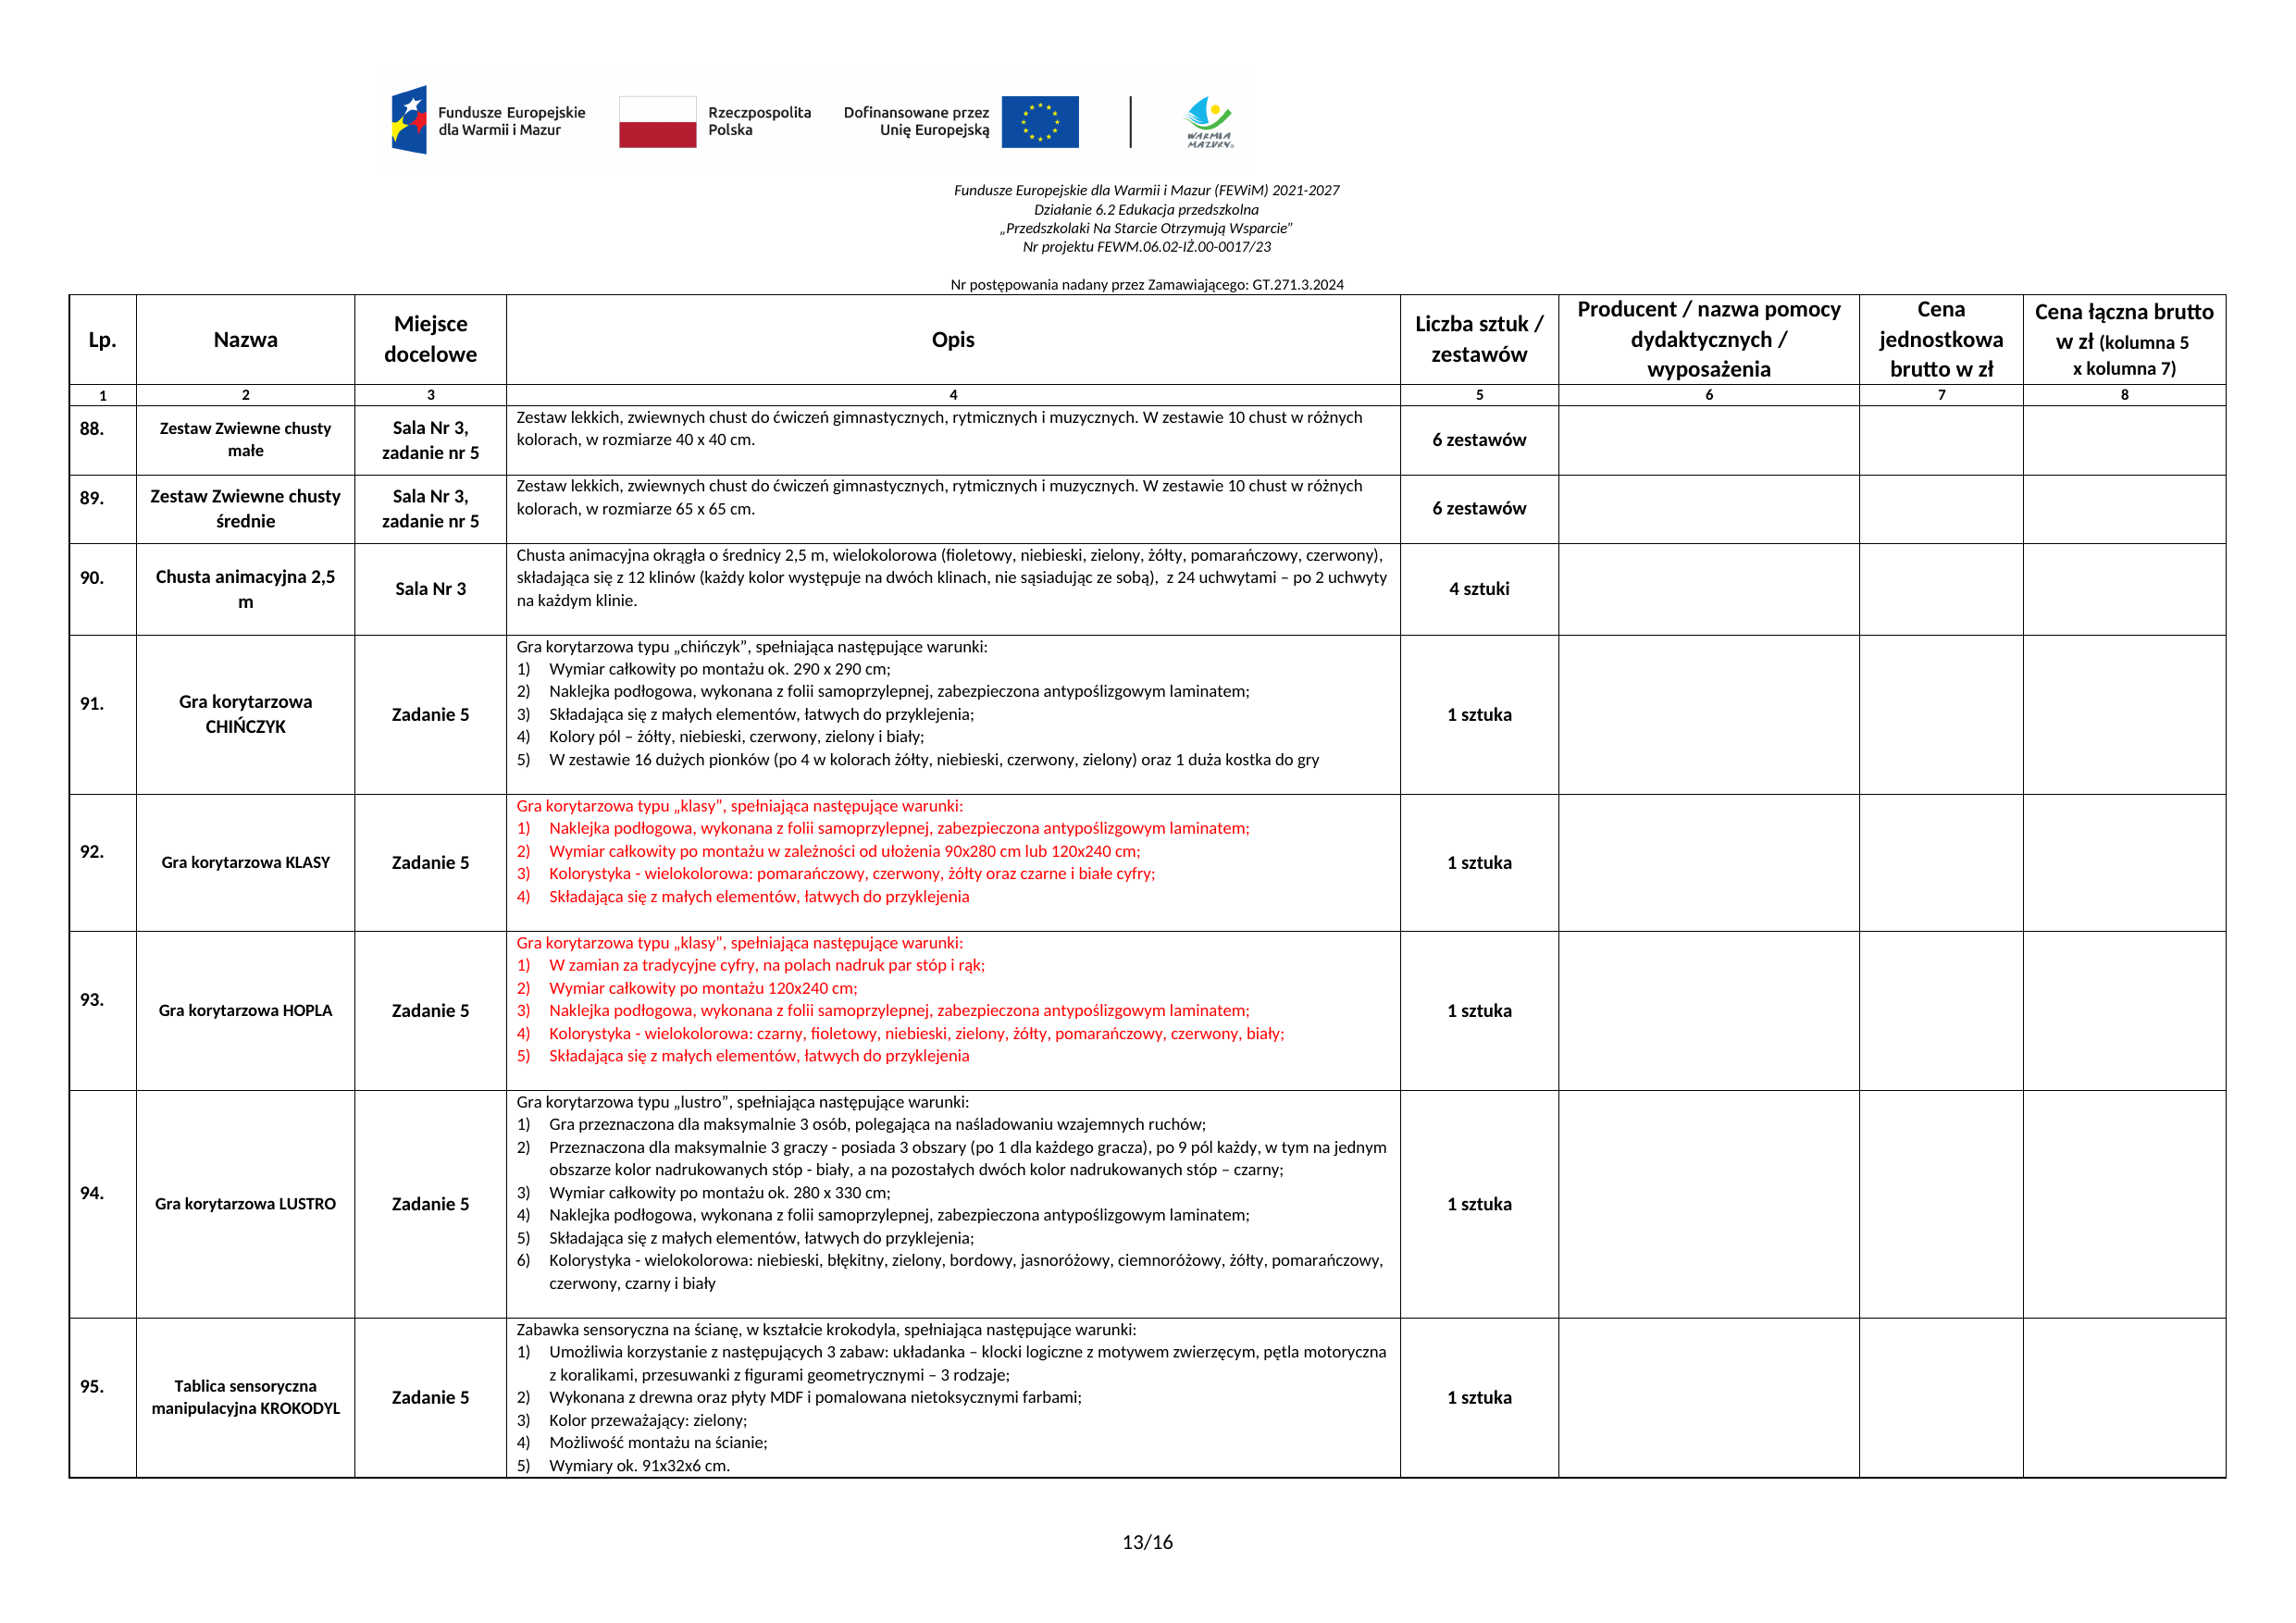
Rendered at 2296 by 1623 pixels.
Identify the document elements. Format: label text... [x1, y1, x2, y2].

table_cell [70, 932, 136, 1090]
table_cell [1559, 544, 1859, 635]
table_cell [70, 1319, 136, 1477]
table_cell [1860, 1319, 2023, 1477]
table_cell Gra korytarzowa typu „chińczyk”, spełniająca następujące warunki: Wymiar całkowity po montażu ok. 290 x 290 cm; Naklejka podłogowa, wykonana z folii samoprzylepnej, zabezpieczona antypoślizgowym laminatem; Składająca się z małych elementów, łatwych do przyklejenia; Kolory pól – żółty, niebieski, czerwony, zielony i biały; W zestawie 16 dużych pionków (po 4 w kolorach żółty, niebieski, czerwony, zielony) oraz 1 duża kostka do gry [507, 636, 1400, 794]
table_cell Zestaw lekkich, zwiewnych chust do ćwiczeń gimnastycznych, rytmicznych i muzycznych. W zestawie 10 chust w różnych kolorach, w rozmiarze 65 x 65 cm. [507, 476, 1400, 543]
table_cell [2024, 406, 2226, 474]
table_cell Zestaw Zwiewne chusty średnie [137, 476, 354, 543]
table_cell [2024, 544, 2226, 635]
table_cell 2 [137, 385, 354, 405]
table_cell [1860, 932, 2023, 1090]
table_cell [1860, 1091, 2023, 1318]
table_cell 4 [507, 385, 1400, 405]
table_cell Sala Nr 3 [355, 544, 506, 635]
table_cell [2024, 795, 2226, 931]
table_cell Sala Nr 3, zadanie nr 5 [355, 476, 506, 543]
table_cell Zadanie 5 [355, 1091, 506, 1318]
table_cell [1559, 1091, 1859, 1318]
table_cell [1860, 406, 2023, 474]
table_cell [70, 795, 136, 931]
table_header Cena jednostkowa brutto w zł [1860, 295, 2023, 384]
table_cell [1559, 1319, 1859, 1477]
table_cell [1860, 795, 2023, 931]
table_cell Chusta animacyjna 2,5 m [137, 544, 354, 635]
table_cell Zadanie 5 [355, 636, 506, 794]
table_cell [1559, 932, 1859, 1090]
table_cell 7 [1860, 385, 2023, 405]
table_cell 6 zestawów [1401, 406, 1558, 474]
table_cell [70, 406, 136, 474]
table_cell Tablica sensoryczna manipulacyjna KROKODYL [137, 1319, 354, 1477]
table_cell 6 zestawów [1401, 476, 1558, 543]
table_cell Sala Nr 3, zadanie nr 5 [355, 406, 506, 474]
table_cell Zabawka sensoryczna na ścianę, w kształcie krokodyla, spełniająca następujące warunki: Umożliwia korzystanie z następujących 3 zabaw: układanka – klocki logiczne z motywem zwierzęcym, pętla motoryczna z koralikami, przesuwanki z figurami geometrycznymi – 3 rodzaje; Wykonana z drewna oraz płyty MDF i pomalowana nietoksycznymi farbami; Kolor przeważający: zielony; Możliwość montażu na ścianie; Wymiary ok. 91x32x6 cm. [507, 1319, 1400, 1477]
table_cell 6 [1559, 385, 1859, 405]
table_cell [70, 1091, 136, 1318]
table_cell 3 [355, 385, 506, 405]
table_cell [2024, 476, 2226, 543]
table_cell [1860, 476, 2023, 543]
table_header Cena łączna brutto w zł (kolumna 5 x kolumna 7) [2024, 295, 2226, 384]
table_cell Gra korytarzowa LUSTRO [137, 1091, 354, 1318]
table_header Liczba sztuk / zestawów [1401, 295, 1558, 384]
table_cell Gra korytarzowa typu „klasy”, spełniająca następujące warunki: W zamian za tradycyjne cyfry, na polach nadruk par stóp i rąk; Wymiar całkowity po montażu 120x240 cm; Naklejka podłogowa, wykonana z folii samoprzylepnej, zabezpieczona antypoślizgowym laminatem; Kolorystyka - wielokolorowa: czarny, fioletowy, niebieski, zielony, żółty, pomarańczowy, czerwony, biały; Składająca się z małych elementów, łatwych do przyklejenia [507, 932, 1400, 1090]
table_cell [1860, 544, 2023, 635]
table_header Miejsce docelowe [355, 295, 506, 384]
table_cell Zadanie 5 [355, 932, 506, 1090]
table_cell [1559, 795, 1859, 931]
table_cell [70, 476, 136, 543]
table_cell 1 sztuka [1401, 1319, 1558, 1477]
table_cell [70, 544, 136, 635]
table_cell 1 [70, 385, 136, 405]
table_cell Zadanie 5 [355, 1319, 506, 1477]
table_cell [2024, 636, 2226, 794]
picture [376, 68, 1251, 171]
table_cell Chusta animacyjna okrągła o średnicy 2,5 m, wielokolorowa (fioletowy, niebieski, zielony, żółty, pomarańczowy, czerwony), składająca się z 12 klinów (każdy kolor występuje na dwóch klinach, nie sąsiadując ze sobą), z 24 uchwytami – po 2 uchwyty na każdym klinie. [507, 544, 1400, 635]
table_cell [1559, 636, 1859, 794]
table_header Producent / nazwa pomocy dydaktycznych / wyposażenia [1559, 295, 1859, 384]
table_cell [1559, 476, 1859, 543]
table_cell Gra korytarzowa CHIŃCZYK [137, 636, 354, 794]
table_cell [2024, 1319, 2226, 1477]
table_cell 1 sztuka [1401, 636, 1558, 794]
table_cell [2024, 1091, 2226, 1318]
table_cell Zestaw lekkich, zwiewnych chust do ćwiczeń gimnastycznych, rytmicznych i muzycznych. W zestawie 10 chust w różnych kolorach, w rozmiarze 40 x 40 cm. [507, 406, 1400, 474]
table_cell 4 sztuki [1401, 544, 1558, 635]
table_cell Gra korytarzowa HOPLA [137, 932, 354, 1090]
table_cell 5 [1401, 385, 1558, 405]
table_cell Gra korytarzowa typu „klasy”, spełniająca następujące warunki: Naklejka podłogowa, wykonana z folii samoprzylepnej, zabezpieczona antypoślizgowym laminatem; Wymiar całkowity po montażu w zależności od ułożenia 90x280 cm lub 120x240 cm; Kolorystyka - wielokolorowa: pomarańczowy, czerwony, żółty oraz czarne i białe cyfry; Składająca się z małych elementów, łatwych do przyklejenia [507, 795, 1400, 931]
table_cell Zadanie 5 [355, 795, 506, 931]
table_cell 1 sztuka [1401, 932, 1558, 1090]
table_header Opis [507, 295, 1400, 384]
table_cell Zestaw Zwiewne chusty małe [137, 406, 354, 474]
table_header Lp. [70, 295, 136, 384]
table_cell 8 [2024, 385, 2226, 405]
table_header Nazwa [137, 295, 354, 384]
table_cell [2024, 932, 2226, 1090]
table_cell [1860, 636, 2023, 794]
table_cell Gra korytarzowa typu „lustro”, spełniająca następujące warunki: Gra przeznaczona dla maksymalnie 3 osób, polegająca na naśladowaniu wzajemnych ruchów; Przeznaczona dla maksymalnie 3 graczy - posiada 3 obszary (po 1 dla każdego gracza), po 9 pól każdy, w tym na jednym obszarze kolor nadrukowanych stóp - biały, a na pozostałych dwóch kolor nadrukowanych stóp – czarny; Wymiar całkowity po montażu ok. 280 x 330 cm; Naklejka podłogowa, wykonana z folii samoprzylepnej, zabezpieczona antypoślizgowym laminatem; Składająca się z małych elementów, łatwych do przyklejenia; Kolorystyka - wielokolorowa: niebieski, błękitny, zielony, bordowy, jasnoróżowy, ciemnoróżowy, żółty, pomarańczowy, czerwony, czarny i biały [507, 1091, 1400, 1318]
table_cell 1 sztuka [1401, 795, 1558, 931]
table_cell [1559, 406, 1859, 474]
table_cell 1 sztuka [1401, 1091, 1558, 1318]
table_cell Gra korytarzowa KLASY [137, 795, 354, 931]
table_cell [70, 636, 136, 794]
